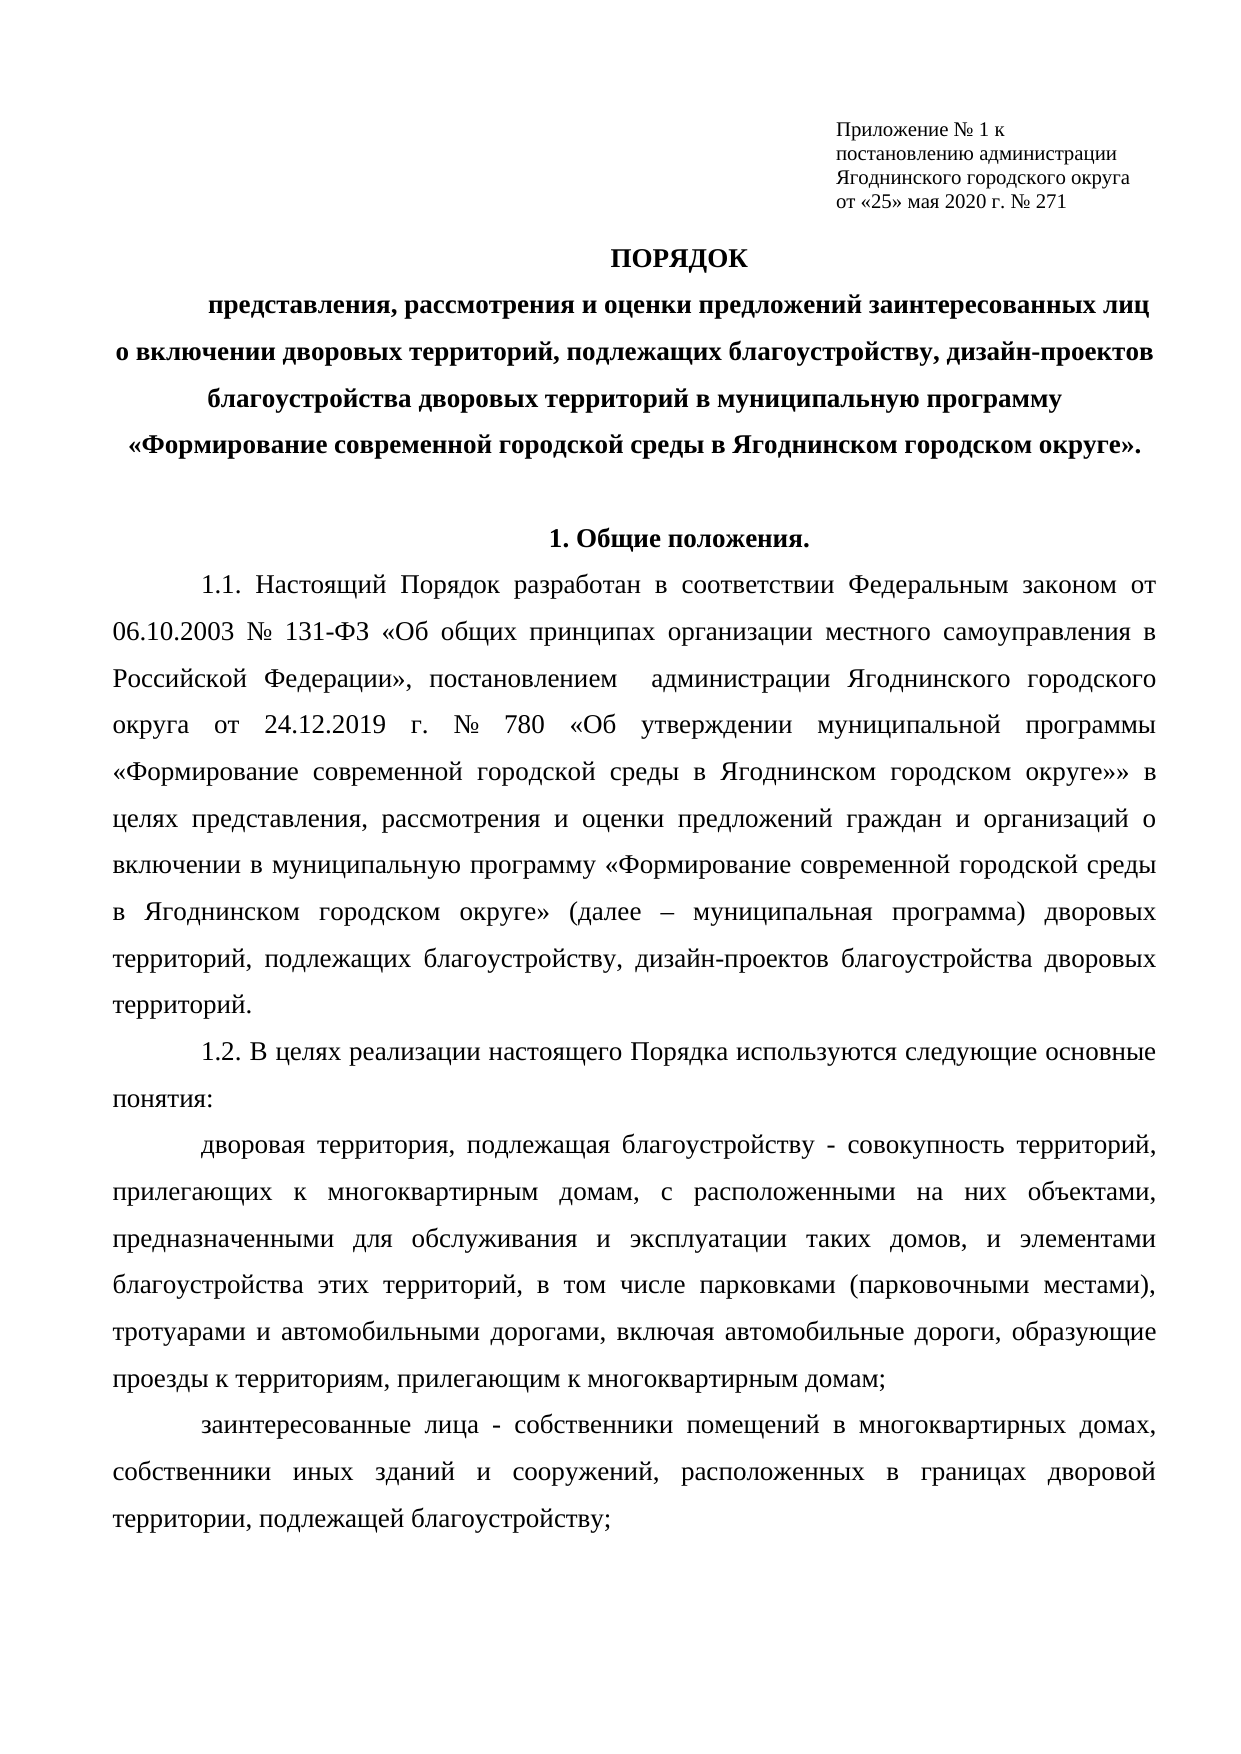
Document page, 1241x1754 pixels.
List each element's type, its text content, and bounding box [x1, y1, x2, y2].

text ПОРЯДОК [112, 242, 1157, 273]
text дворовая территория, подлежащая благоустройству - совокупность территорий, прилегающих к многоквартирным домам, с расположенными на них объектами, предназначенными для обслуживания и эксплуатации таких домов, и элементами благоустройства этих территорий, в том числе парковками (парковочными местами), тротуарами и автомобильными дорогами, включая автомобильные дороги, образующие проезды к территориям, прилегающим к многоквартирным домам; [112, 1129, 1157, 1393]
text заинтересованные лица - собственники помещений в многоквартирных домах, собственники иных зданий и сооружений, расположенных в границах дворовой территории, подлежащей благоустройству; [112, 1409, 1157, 1533]
table_header Приложение № 1 к постановлению администрации Ягоднинского городского округа от «25» мая 2020 г. № 271 [825, 117, 1145, 213]
text представления, рассмотрения и оценки предложений заинтересованных лиц о включении дворовых территорий, подлежащих благоустройству, дизайн-проектов благоустройства дворовых территорий в муниципальную программу «Формирование современной городской среды в Ягоднинском городском округе». [112, 289, 1157, 460]
text 1. Общие положения. [112, 522, 1157, 553]
text 1.1. Настоящий Порядок разработан в соответствии Федеральным законом от 06.10.2003 № 131-ФЗ «Об общих принципах организации местного самоуправления в Российской Федерации», постановлением администрации Ягоднинского городского округа от 24.12.2019 г. № 780 «Об утверждении муниципальной программы «Формирование современной городской среды в Ягоднинском городском округе»» в целях представления, рассмотрения и оценки предложений граждан и организаций о включении в муниципальную программу «Формирование современной городской среды в Ягоднинском городском округе» (далее – муниципальная программа) дворовых территорий, подлежащих благоустройству, дизайн-проектов благоустройства дворовых территорий. [112, 569, 1157, 1020]
text 1.2. В целях реализации настоящего Порядка используются следующие основные понятия: [112, 1035, 1157, 1113]
